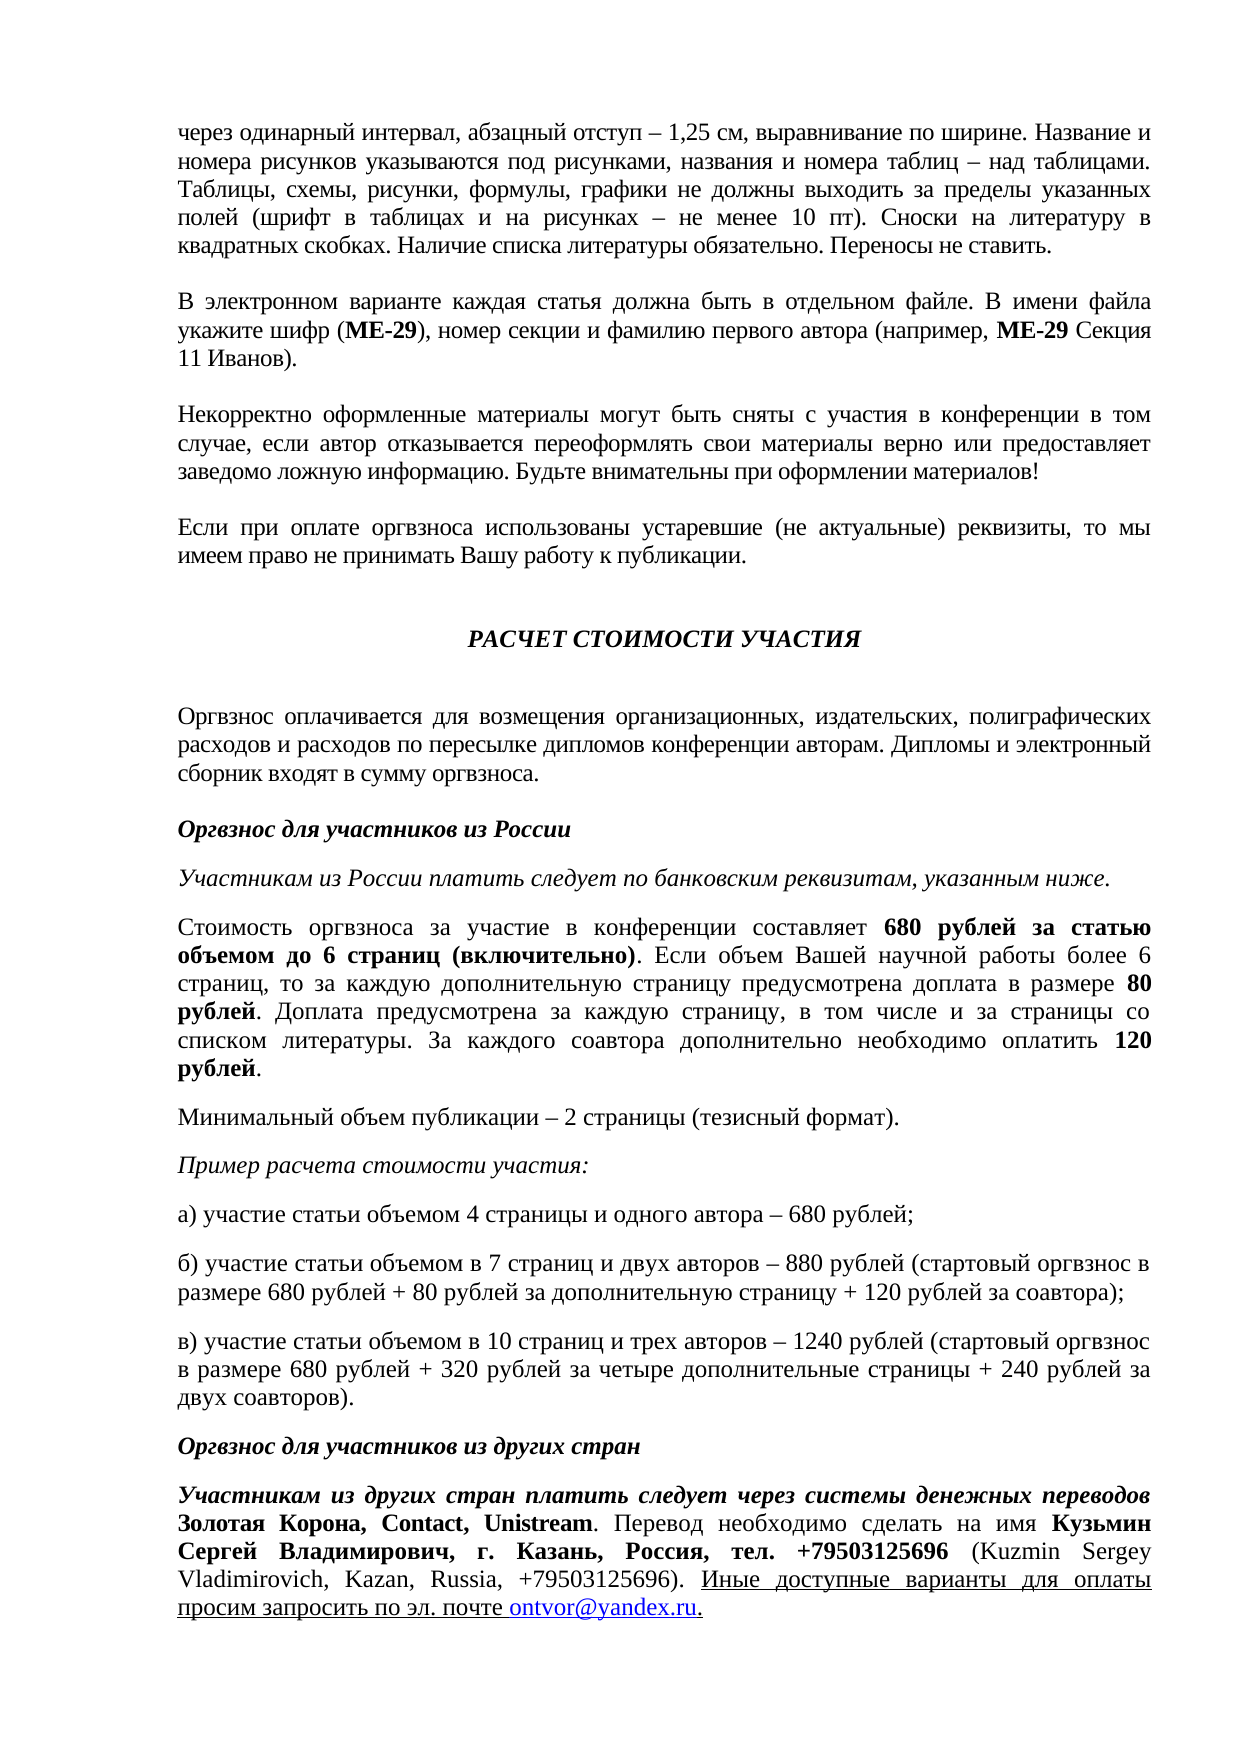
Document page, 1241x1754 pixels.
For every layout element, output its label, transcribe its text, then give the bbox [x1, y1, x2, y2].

text В электронном варианте каждая статья должна быть в отдельном файле. В имени файла укажите шифр (МЕ-29), номер секции и фамилию первого автора (например, МЕ-29 Секция 11 Иванов). [177, 287, 1152, 372]
text а) участие статьи объемом 4 страницы и одного автора – 680 рублей; [177, 1200, 1152, 1228]
text Оргвзнос для участников из России [177, 814, 1152, 843]
text Стоимость оргвзноса за участие в конференции составляет 680 рублей за статью объемом до 6 страниц (включительно). Если объем Вашей научной работы более 6 страниц, то за каждую дополнительную страницу предусмотрена доплата в размере 80 рублей. Доплата предусмотрена за каждую страницу, в том числе и за страницы со списком литературы. За каждого соавтора дополнительно необходимо оплатить 120 рублей. [177, 912, 1152, 1082]
text Пример расчета стоимости участия: [177, 1151, 1152, 1179]
text Участникам из России платить следует по банковским реквизитам, указанным ниже. [177, 863, 1152, 892]
text б) участие статьи объемом в 7 страниц и двух авторов – 880 рублей (стартовый оргвзнос в размере 680 рублей + 80 рублей за дополнительную страницу + 120 рублей за соавтора); [177, 1249, 1152, 1306]
text в) участие статьи объемом в 10 страниц и трех авторов – 1240 рублей (стартовый оргвзнос в размере 680 рублей + 320 рублей за четыре дополнительные страницы + 240 рублей за двух соавторов). [177, 1327, 1152, 1411]
text Участникам из других стран платить следует через системы денежных переводов Золотая Корона, Contact, Unistream. Перевод необходимо сделать на имя Кузьмин Сергей Владимирович, г. Казань, Россия, тел. +79503125696 (Kuzmin Sergey Vladimirovich, Kazan, Russia, +79503125696). Иные доступные варианты для оплаты просим запросить по эл. почте ontvor@yandex.ru. [177, 1481, 1152, 1620]
text Если при оплате оргвзноса использованы устаревшие (не актуальные) реквизиты, то мы имеем право не принимать Вашу работу к публикации. [177, 513, 1152, 569]
text Оргвзнос оплачивается для возмещения организационных, издательских, полиграфических расходов и расходов по пересылке дипломов конференции авторам. Дипломы и электронный сборник входят в сумму оргвзноса. [177, 702, 1152, 786]
text Оргвзнос для участников из других стран [177, 1432, 1152, 1460]
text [177, 118, 1152, 259]
text Некорректно оформленные материалы могут быть сняты с участия в конференции в том случае, если автор отказывается переоформлять свои материалы верно или предоставляет заведомо ложную информацию. Будьте внимательны при оформлении материалов! [177, 400, 1152, 484]
text РАСЧЕТ СТОИМОСТИ УЧАСТИЯ [177, 625, 1152, 681]
text Минимальный объем публикации – 2 страницы (тезисный формат). [177, 1102, 1152, 1131]
